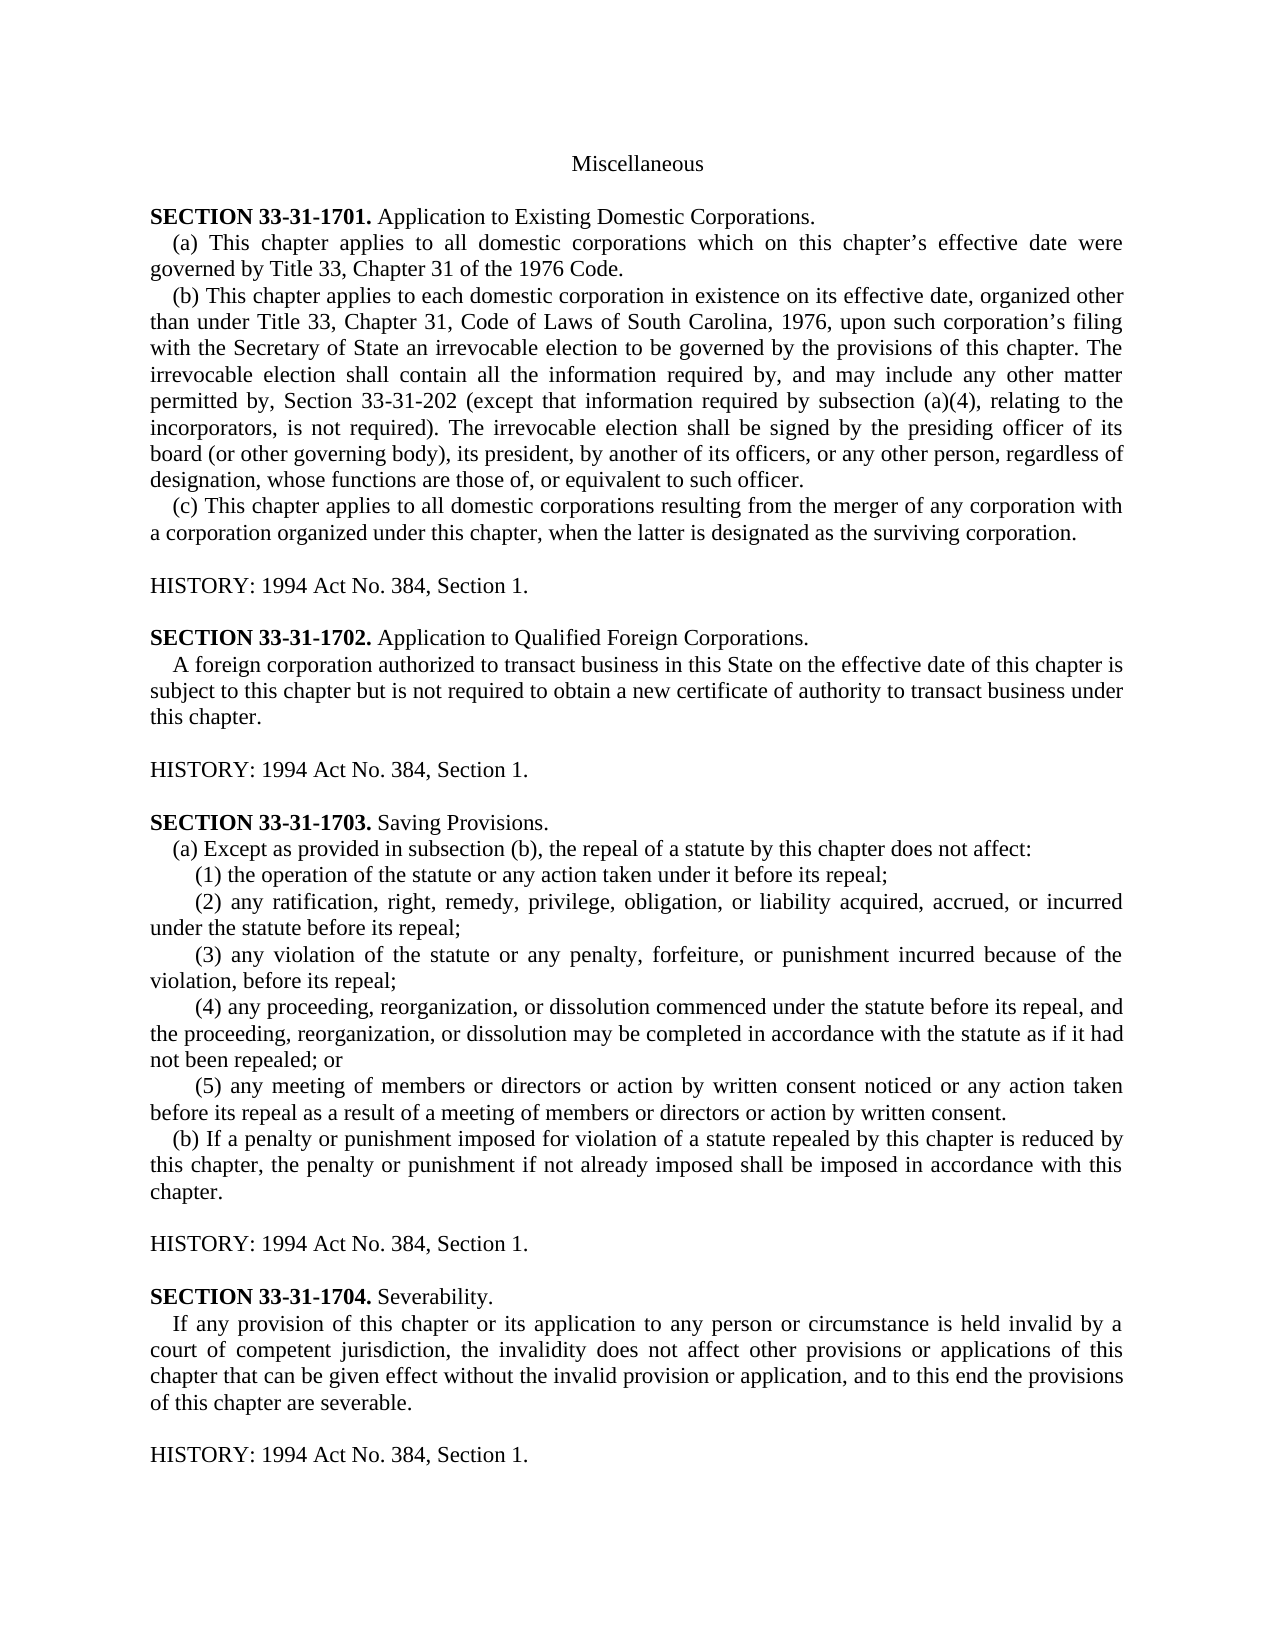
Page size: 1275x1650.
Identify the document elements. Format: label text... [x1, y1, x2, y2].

text (1) the operation of the statute or any action taken under it before its repeal; [150, 862, 1125, 888]
text HISTORY: 1994 Act No. 384, Section 1. [150, 1231, 1125, 1257]
text HISTORY: 1994 Act No. 384, Section 1. [150, 756, 1125, 782]
text (a) Except as provided in subsection (b), the repeal of a statute by this chapter does not affect: [150, 835, 1125, 862]
text SECTION 33-31-1704. Severability. [150, 1283, 1125, 1309]
text A foreign corporation authorized to transact business in this State on the effective date of this chapter is subject to this chapter but is not required to obtain a new certificate of authority to transact business under this chapter. [150, 651, 1125, 730]
text (5) any meeting of members or directors or action by written consent noticed or any action taken before its repeal as a result of a meeting of members or directors or action by written consent. [150, 1072, 1125, 1125]
text HISTORY: 1994 Act No. 384, Section 1. [150, 1441, 1125, 1468]
text (a) This chapter applies to all domestic corporations which on this chapter’s effective date were governed by Title 33, Chapter 31 of the 1976 Code. [150, 229, 1125, 282]
text (b) If a penalty or punishment imposed for violation of a statute repealed by this chapter is reduced by this chapter, the penalty or punishment if not already imposed shall be imposed in accordance with this chapter. [150, 1125, 1125, 1204]
text (c) This chapter applies to all domestic corporations resulting from the merger of any corporation with a corporation organized under this chapter, when the latter is designated as the surviving corporation. [150, 493, 1125, 545]
text (4) any proceeding, reorganization, or dissolution commenced under the statute before its repeal, and the proceeding, reorganization, or dissolution may be completed in accordance with the statute as if it had not been repealed; or [150, 993, 1125, 1072]
text SECTION 33-31-1702. Application to Qualified Foreign Corporations. [150, 624, 1125, 651]
text (2) any ratification, right, remedy, privilege, obligation, or liability acquired, accrued, or incurred under the statute before its repeal; [150, 888, 1125, 941]
text SECTION 33-31-1701. Application to Existing Domestic Corporations. [150, 203, 1125, 229]
text (3) any violation of the statute or any penalty, forfeiture, or punishment incurred because of the violation, before its repeal; [150, 941, 1125, 993]
text HISTORY: 1994 Act No. 384, Section 1. [150, 572, 1125, 598]
text Miscellaneous [150, 150, 1125, 176]
text SECTION 33-31-1703. Saving Provisions. [150, 809, 1125, 835]
text (b) This chapter applies to each domestic corporation in existence on its effective date, organized other than under Title 33, Chapter 31, Code of Laws of South Carolina, 1976, upon such corporation’s filing with the Secretary of State an irrevocable election to be governed by the provisions of this chapter. The irrevocable election shall contain all the information required by, and may include any other matter permitted by, Section 33-31-202 (except that information required by subsection (a)(4), relating to the incorporators, is not required). The irrevocable election shall be signed by the presiding officer of its board (or other governing body), its president, by another of its officers, or any other person, regardless of designation, whose functions are those of, or equivalent to such officer. [150, 282, 1125, 493]
text If any provision of this chapter or its application to any person or circumstance is held invalid by a court of competent jurisdiction, the invalidity does not affect other provisions or applications of this chapter that can be given effect without the invalid provision or application, and to this end the provisions of this chapter are severable. [150, 1309, 1125, 1415]
